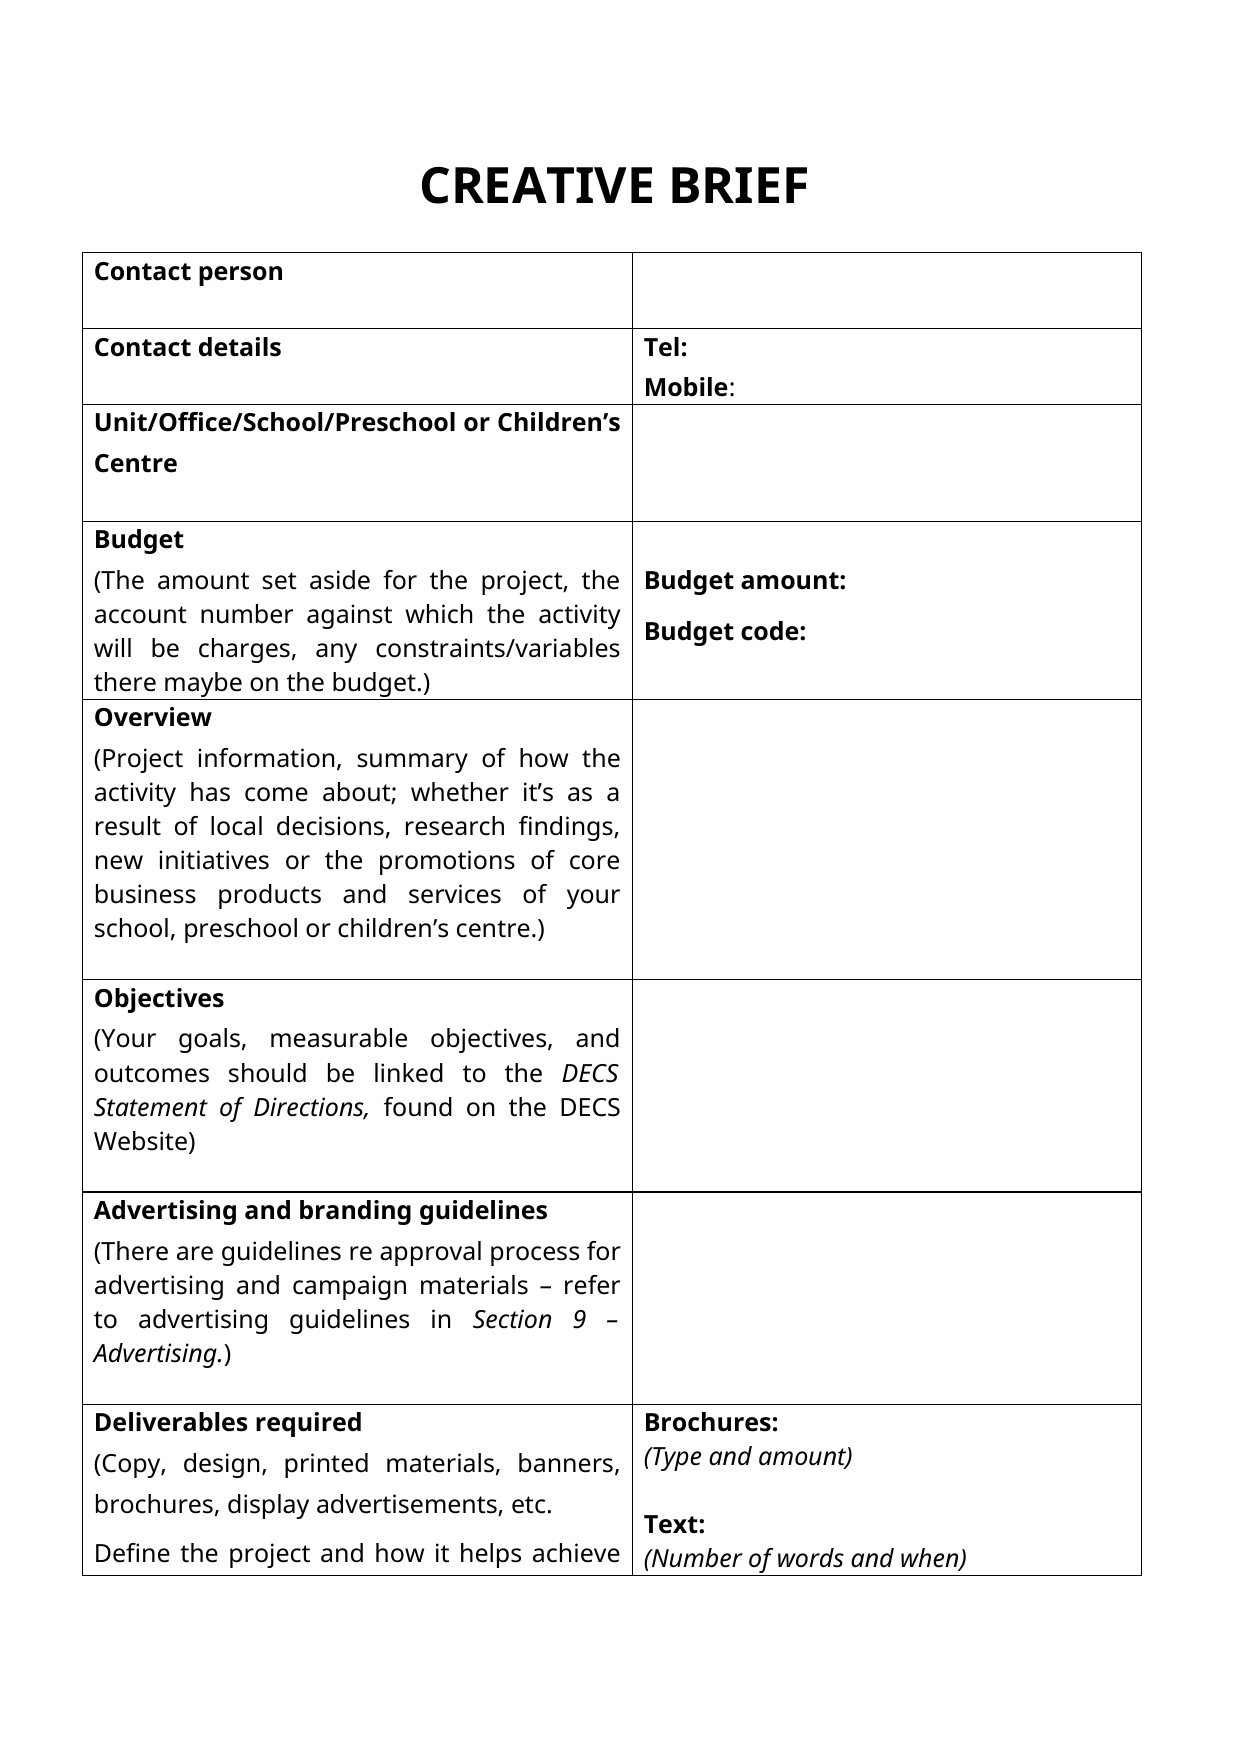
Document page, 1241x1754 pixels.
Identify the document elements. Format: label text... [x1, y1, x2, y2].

table_cell Unit/Office/School/Preschool or Children’s Centre [83, 405, 632, 521]
table_cell Tel: Mobile: [633, 329, 1141, 404]
table_cell Contact details [83, 329, 632, 404]
table_cell Budget (The amount set aside for the project, the account number against which the activity will be charges, any constraints/variables there maybe on the budget.) [83, 522, 632, 699]
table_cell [83, 1405, 632, 1575]
table_header [633, 253, 1141, 328]
table_cell Advertising and branding guidelines (There are guidelines re approval process for advertising and campaign materials – refer to advertising guidelines in Section 9 – Advertising.) [83, 1193, 632, 1404]
table_cell [633, 1193, 1141, 1404]
table_cell Budget amount: Budget code: [633, 522, 1141, 699]
table_cell Overview (Project information, summary of how the activity has come about; whether it’s as a result of local decisions, research findings, new initiatives or the promotions of core business products and services of your school, preschool or children’s centre.) [83, 700, 632, 979]
table_cell [633, 700, 1141, 979]
table_cell [633, 405, 1141, 521]
text CREATIVE BRIEF [138, 150, 1090, 218]
table_cell Objectives (Your goals, measurable objectives, and outcomes should be linked to the DECS Statement of Directions, found on the DECS Website) [83, 980, 632, 1191]
table_cell [633, 980, 1141, 1191]
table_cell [633, 1405, 1141, 1575]
table_header Contact person [83, 253, 632, 328]
